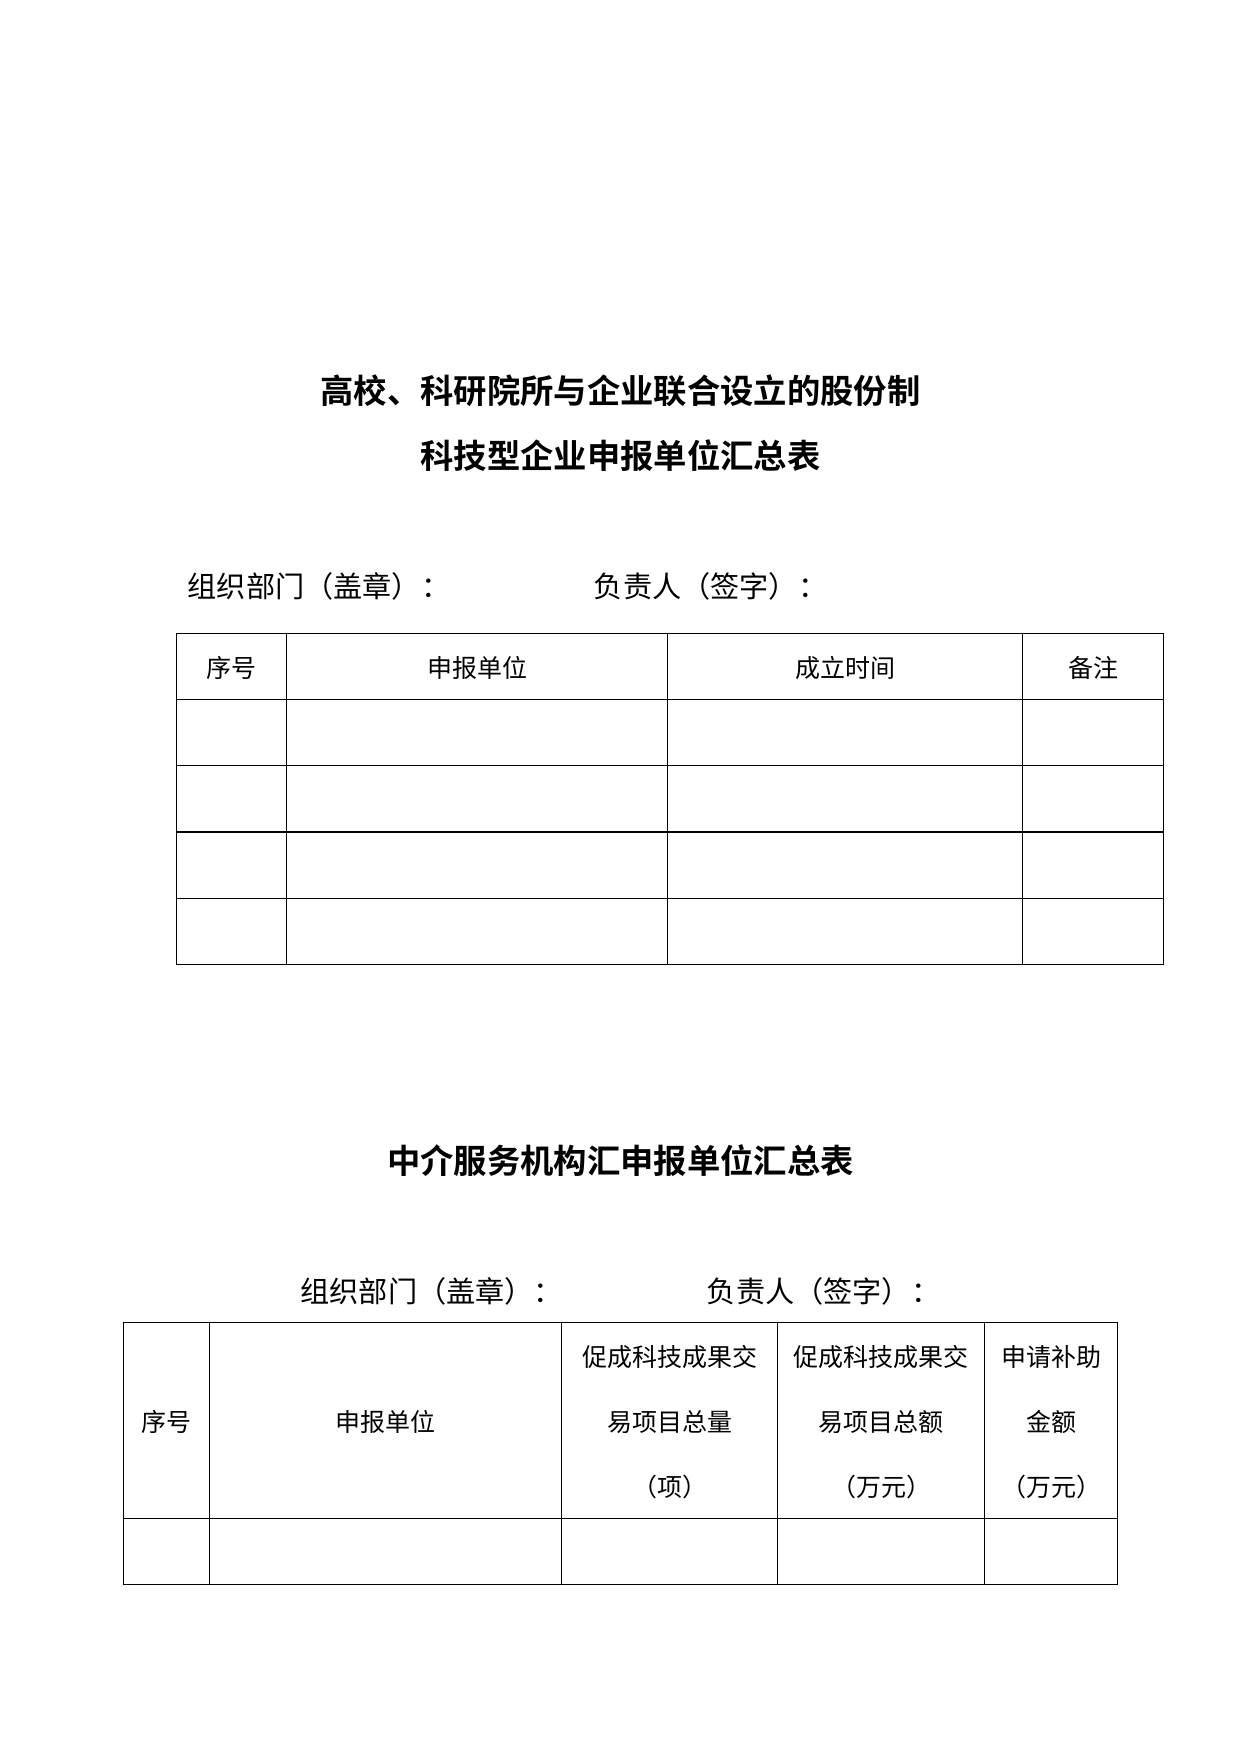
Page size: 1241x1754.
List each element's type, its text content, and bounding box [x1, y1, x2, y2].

table_cell [668, 700, 1022, 765]
table_header 申请补助金额 （万元） [985, 1323, 1117, 1518]
table_header 序号 [124, 1323, 209, 1518]
table_cell [177, 700, 286, 765]
table_cell [1023, 766, 1163, 831]
table_cell [985, 1519, 1117, 1584]
table_header 序号 [177, 634, 286, 699]
table_cell [668, 899, 1022, 963]
table_cell [177, 899, 286, 963]
table_header 成立时间 [668, 634, 1022, 699]
table_cell [668, 833, 1022, 897]
table_header 申报单位 [287, 634, 667, 699]
table_cell [1023, 899, 1163, 963]
table_header 促成科技成果交易项目总量 （项） [562, 1323, 777, 1518]
table_cell [1023, 700, 1163, 765]
table_header 促成科技成果交易项目总额 （万元） [778, 1323, 984, 1518]
table_cell [778, 1519, 984, 1584]
table_cell [287, 700, 667, 765]
table_header 备注 [1023, 634, 1163, 699]
table_cell [668, 766, 1022, 831]
text 组织部门（盖章）： 负责人（签字）： [187, 552, 1053, 617]
table_cell [287, 833, 667, 897]
text 科技型企业申报单位汇总表 [187, 422, 1053, 487]
table_cell [287, 766, 667, 831]
table_cell [210, 1519, 561, 1584]
table_cell [124, 1519, 209, 1584]
text 组织部门（盖章）： 负责人（签字）： [187, 1257, 1053, 1322]
table_cell [287, 899, 667, 963]
table_cell [177, 766, 286, 831]
text 中介服务机构汇申报单位汇总表 [187, 1127, 1053, 1192]
table_cell [177, 833, 286, 897]
table_cell [562, 1519, 777, 1584]
table_cell [1023, 833, 1163, 897]
table_header 申报单位 [210, 1323, 561, 1518]
text 高校、科研院所与企业联合设立的股份制 [187, 357, 1053, 422]
